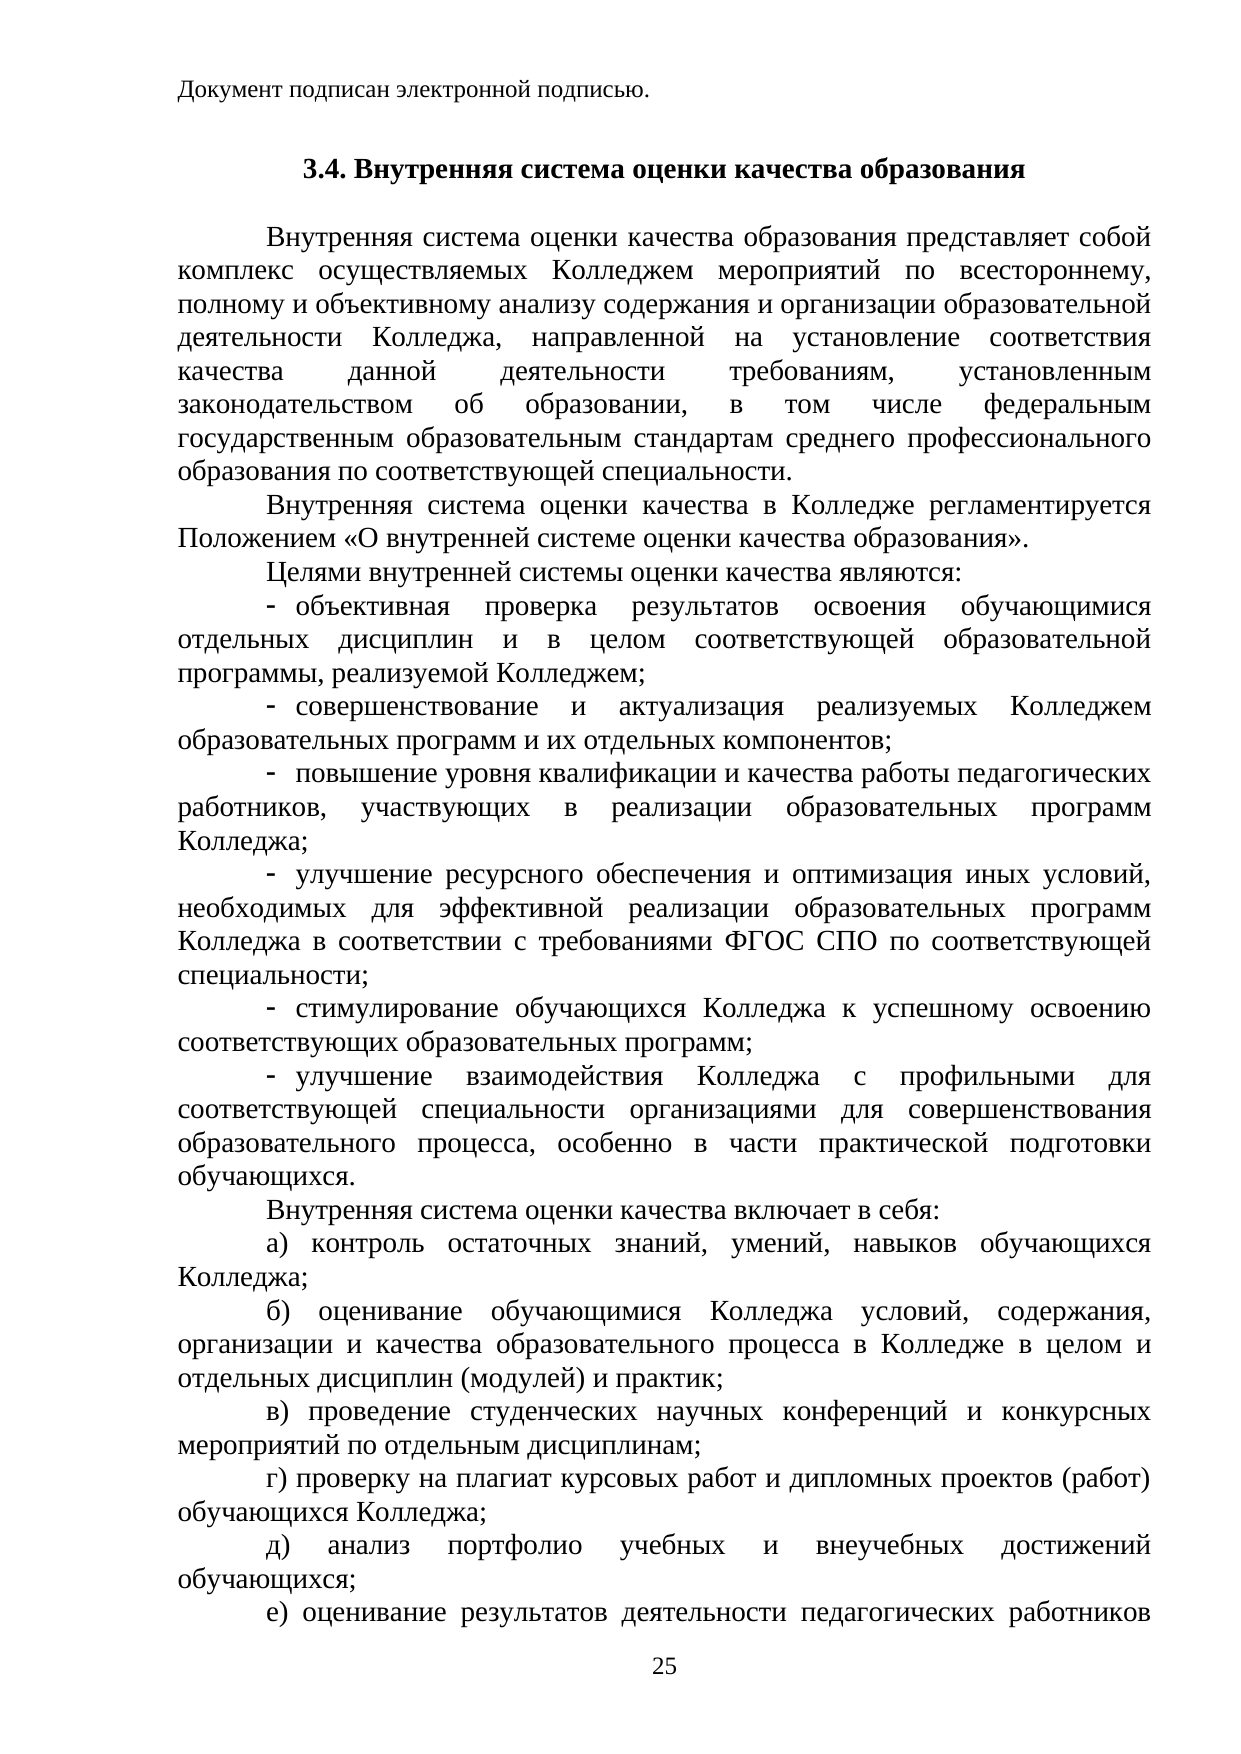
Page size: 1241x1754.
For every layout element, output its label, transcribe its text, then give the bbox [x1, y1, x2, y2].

text в) проведение студенческих научных конференций и конкурсных мероприятий по отдельным дисциплинам; [177, 1393, 1152, 1460]
text б) оценивание обучающимися Колледжа условий, содержания, организации и качества образовательного процесса в Колледже в целом и отдельных дисциплин (модулей) и практик; [177, 1293, 1152, 1393]
text Внутренняя система оценки качества образования представляет собой комплекс осуществляемых Колледжем мероприятий по всестороннему, полному и объективному анализу содержания и организации образовательной деятельности Колледжа, направленной на установление соответствия качества данной деятельности требованиям, установленным законодательством об образовании, в том числе федеральным государственным образовательным стандартам среднего профессионального образования по соответствующей специальности. [177, 219, 1152, 487]
list стимулирование обучающихся Колледжа к успешному освоению соответствующих образовательных программ; [177, 991, 1152, 1058]
text г) проверку на плагиат курсовых работ и дипломных проектов (работ) обучающихся Колледжа; [177, 1460, 1152, 1527]
text д) анализ портфолио учебных и внеучебных достижений обучающихся; [177, 1527, 1152, 1594]
list совершенствование и актуализация реализуемых Колледжем образовательных программ и их отдельных компонентов; [177, 688, 1152, 756]
text 3.4. Внутренняя система оценки качества образования [177, 152, 1152, 185]
list объективная проверка результатов освоения обучающимися отдельных дисциплин и в целом соответствующей образовательной программы, реализуемой Колледжем; [177, 588, 1152, 688]
text Внутренняя система оценки качества включает в себя: [177, 1192, 1152, 1226]
list улучшение ресурсного обеспечения и оптимизация иных условий, необходимых для эффективной реализации образовательных программ Колледжа в соответствии с требованиями ФГОС СПО по соответствующей специальности; [177, 856, 1152, 991]
text а) контроль остаточных знаний, умений, навыков обучающихся Колледжа; [177, 1226, 1152, 1293]
text Целями внутренней системы оценки качества являются: [177, 554, 1152, 588]
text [177, 1594, 1152, 1628]
list повышение уровня квалификации и качества работы педагогических работников, участвующих в реализации образовательных программ Колледжа; [177, 756, 1152, 856]
text Внутренняя система оценки качества в Колледже регламентируется Положением «О внутренней системе оценки качества образования». [177, 487, 1152, 554]
list улучшение взаимодействия Колледжа с профильными для соответствующей специальности организациями для совершенствования образовательного процесса, особенно в части практической подготовки обучающихся. [177, 1058, 1152, 1192]
